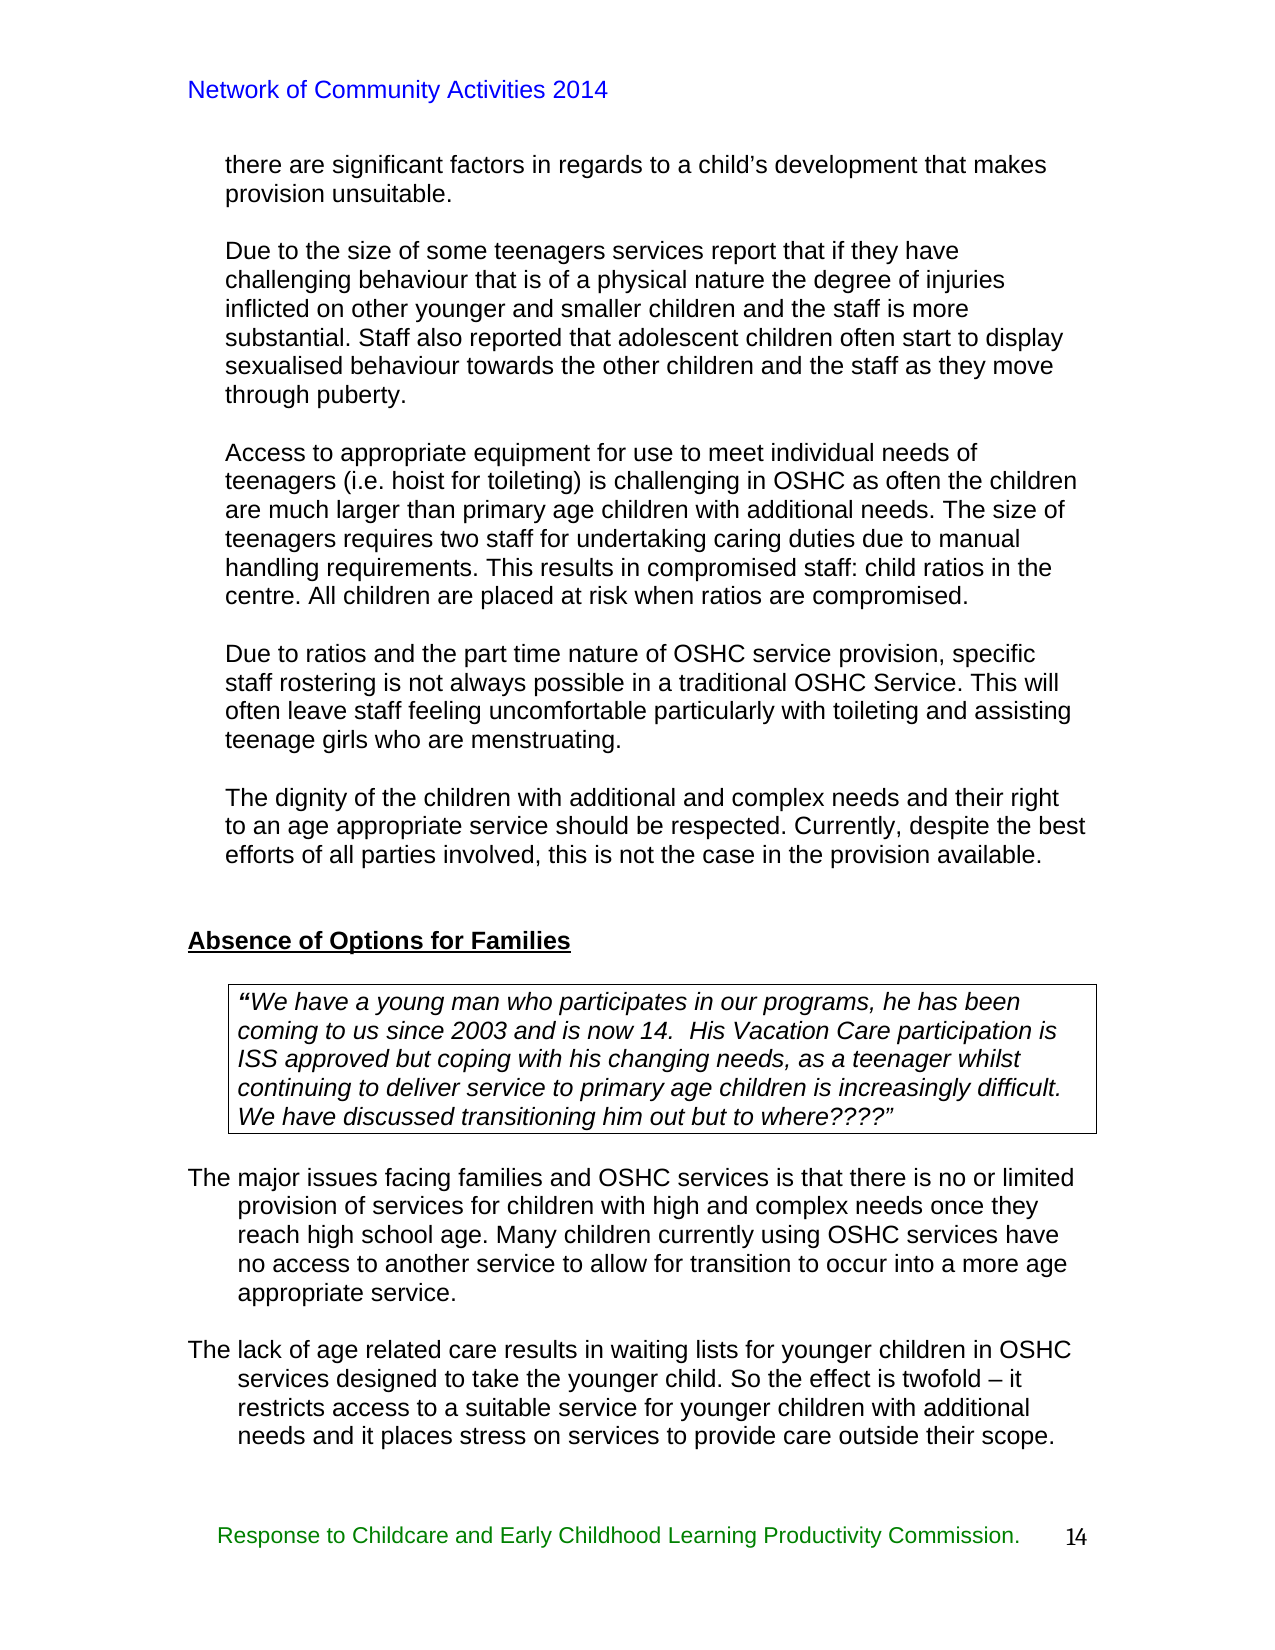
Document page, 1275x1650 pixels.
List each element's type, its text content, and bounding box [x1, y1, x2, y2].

text The lack of age related care results in waiting lists for younger children in OSHC services designed to take the younger child. So the effect is twofold – it restricts access to a suitable service for younger children with additional needs and it places stress on services to provide care outside their scope. [187, 1335, 1087, 1450]
text Due to ratios and the part time nature of OSHC service provision, specific staff rostering is not always possible in a traditional OSHC Service. This will often leave staff feeling uncomfortable particularly with toileting and assisting teenage girls who are menstruating. [225, 639, 1087, 754]
text Access to appropriate equipment for use to meet individual needs of teenagers (i.e. hoist for toileting) is challenging in OSHC as often the children are much larger than primary age children with additional needs. The size of teenagers requires two staff for undertaking caring duties due to manual handling requirements. This results in compromised staff: child ratios in the centre. All children are placed at risk when ratios are compromised. [225, 437, 1087, 610]
text Absence of Options for Families [187, 926, 1087, 955]
text “We have a young man who participates in our programs, he has been coming to us since 2003 and is now 14. His Vacation Care participation is ISS approved but coping with his changing needs, as a teenager whilst continuing to deliver service to primary age children is increasingly difficult. We have discussed transitioning him out but to where????” [229, 985, 1096, 1133]
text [225, 150, 1087, 207]
text The dignity of the children with additional and complex needs and their right to an age appropriate service should be respected. Currently, despite the best efforts of all parties involved, this is not the case in the provision available. [225, 782, 1087, 869]
text Due to the size of some teenagers services report that if they have challenging behaviour that is of a physical nature the degree of injuries inflicted on other younger and smaller children and the staff is more substantial. Staff also reported that adolescent children often start to display sexualised behaviour towards the other children and the staff as they move through puberty. [225, 236, 1087, 409]
text The major issues facing families and OSHC services is that there is no or limited provision of services for children with high and complex needs once they reach high school age. Many children currently using OSHC services have no access to another service to allow for transition to occur into a more age appropriate service. [187, 1162, 1087, 1306]
